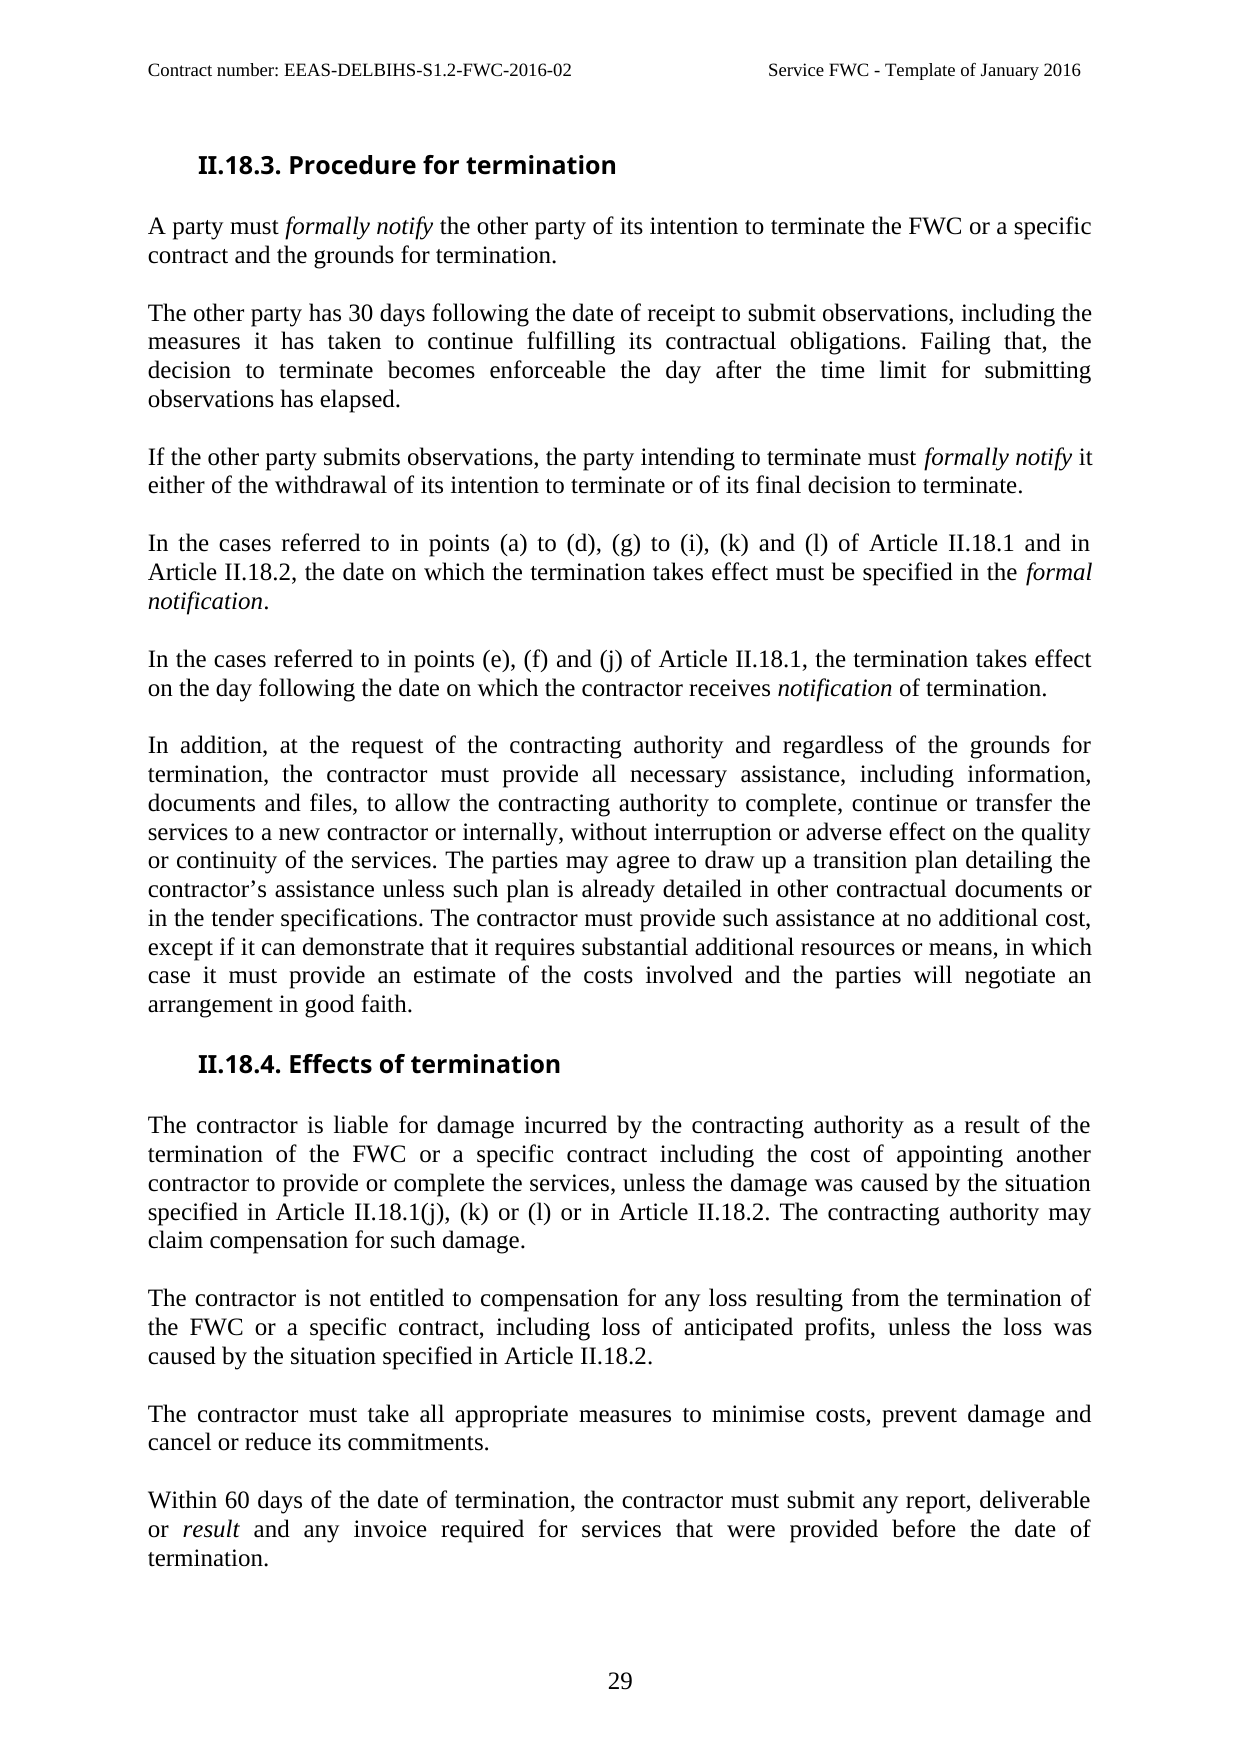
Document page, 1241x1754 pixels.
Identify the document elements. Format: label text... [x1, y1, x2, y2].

text The other party has 30 days following the date of receipt to submit observations, including the measures it has taken to continue fulfilling its contractual obligations. Failing that, the decision to terminate becomes enforceable the day after the time limit for submitting observations has elapsed. [148, 298, 1092, 413]
subtitle Effects of termination [198, 1047, 1092, 1081]
text In addition, at the request of the contracting authority and regardless of the grounds for termination, the contractor must provide all necessary assistance, including information, documents and files, to allow the contracting authority to complete, continue or transfer the services to a new contractor or internally, without interruption or adverse effect on the quality or continuity of the services. The parties may agree to draw up a transition plan detailing the contractor’s assistance unless such plan is already detailed in other contractual documents or in the tender specifications. The contractor must provide such assistance at no additional cost, except if it can demonstrate that it requires substantial additional resources or means, in which case it must provide an estimate of the costs involved and the parties will negotiate an arrangement in good faith. [148, 731, 1092, 1018]
subtitle Procedure for termination [198, 148, 1092, 182]
text Within 60 days of the date of termination, the contractor must submit any report, deliverable or result and any invoice required for services that were provided before the date of termination. [148, 1485, 1092, 1572]
text The contractor is liable for damage incurred by the contracting authority as a result of the termination of the FWC or a specific contract including the cost of appointing another contractor to provide or complete the services, unless the damage was caused by the situation specified in Article II.18.1(j), (k) or (l) or in Article II.18.2. The contracting authority may claim compensation for such damage. [148, 1110, 1092, 1254]
text A party must formally notify the other party of its intention to terminate the FWC or a specific contract and the grounds for termination. [148, 211, 1092, 268]
text In the cases referred to in points (a) to (d), (g) to (i), (k) and (l) of Article II.18.1 and in Article II.18.2, the date on which the termination takes effect must be specified in the formal notification. [148, 528, 1092, 615]
text The contractor must take all appropriate measures to minimise costs, prevent damage and cancel or reduce its commitments. [148, 1399, 1092, 1456]
text If the other party submits observations, the party intending to terminate must formally notify it either of the withdrawal of its intention to terminate or of its final decision to terminate. [148, 442, 1092, 499]
text In the cases referred to in points (e), (f) and (j) of Article II.18.1, the termination takes effect on the day following the date on which the contractor receives notification of termination. [148, 644, 1092, 701]
text The contractor is not entitled to compensation for any loss resulting from the termination of the FWC or a specific contract, including loss of anticipated profits, unless the loss was caused by the situation specified in Article II.18.2. [148, 1283, 1092, 1369]
